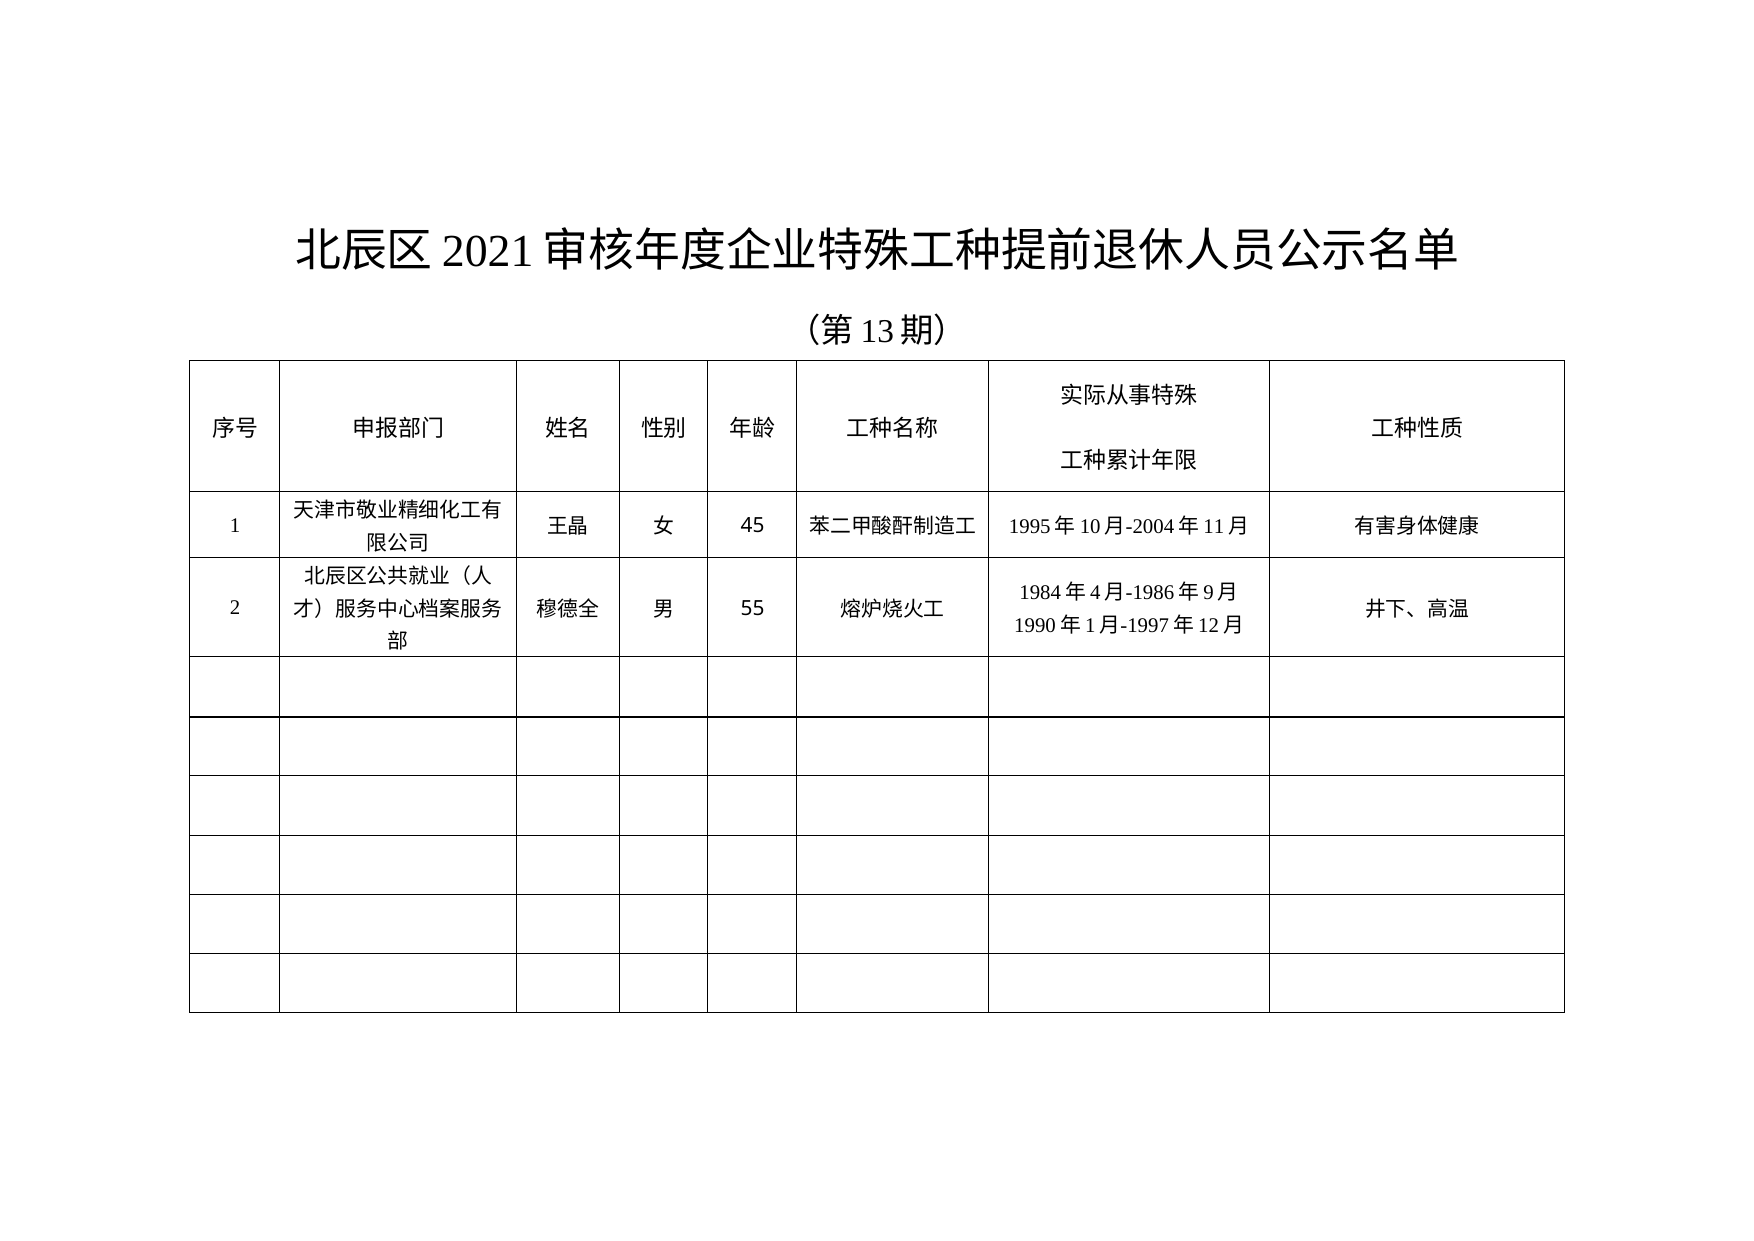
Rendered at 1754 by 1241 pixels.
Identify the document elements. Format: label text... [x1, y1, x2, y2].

table_cell [620, 954, 707, 1012]
table_cell [190, 657, 279, 716]
table_cell 45 [708, 492, 796, 557]
table_cell 熔炉烧火工 [797, 558, 988, 656]
table_cell [797, 895, 988, 953]
table_cell [517, 718, 619, 775]
table_cell [989, 836, 1269, 893]
table_cell 王晶 [517, 492, 619, 557]
table_cell [989, 776, 1269, 834]
table_cell [797, 718, 988, 775]
table_cell [797, 954, 988, 1012]
table_cell [797, 657, 988, 716]
table_cell [708, 657, 796, 716]
table_cell [620, 776, 707, 834]
table_cell [797, 836, 988, 893]
table_cell 1984年4月-1986年9月 1990年1月-1997年12月 [989, 558, 1269, 656]
table_cell [280, 954, 516, 1012]
table_cell 序号 [190, 361, 279, 491]
table_cell 女 [620, 492, 707, 557]
table_cell 1995年10月-2004年11月 [989, 492, 1269, 557]
table_cell [1270, 657, 1564, 716]
table_cell [1270, 718, 1564, 775]
table_cell [989, 954, 1269, 1012]
table_cell 男 [620, 558, 707, 656]
table_header 北辰区2021审核年度企业特殊工种提前退休人员公示名单 [190, 198, 1564, 295]
table_cell [517, 836, 619, 893]
table_cell [517, 895, 619, 953]
table_cell 55 [708, 558, 796, 656]
table_cell 井下、高温 [1270, 558, 1564, 656]
table_cell [280, 776, 516, 834]
table_cell [190, 895, 279, 953]
table_cell 2 [190, 558, 279, 656]
table_cell [620, 657, 707, 716]
table_cell [708, 836, 796, 893]
table_cell [797, 776, 988, 834]
table_cell 实际从事特殊 工种累计年限 [989, 361, 1269, 491]
table_cell [708, 718, 796, 775]
table_cell [517, 657, 619, 716]
table_cell [190, 718, 279, 775]
table_cell [517, 776, 619, 834]
table_cell 申报部门 [280, 361, 516, 491]
table_cell 北辰区公共就业（人才）服务中心档案服务部 [280, 558, 516, 656]
table_cell [1270, 954, 1564, 1012]
table_cell [1270, 836, 1564, 893]
table_cell [190, 836, 279, 893]
table_cell 1 [190, 492, 279, 557]
table_cell [517, 954, 619, 1012]
table_cell [280, 895, 516, 953]
table_cell 工种名称 [797, 361, 988, 491]
table_cell [280, 836, 516, 893]
table_cell 苯二甲酸酐制造工 [797, 492, 988, 557]
table_cell [1270, 895, 1564, 953]
table_cell [190, 776, 279, 834]
table_cell [620, 895, 707, 953]
table_cell [620, 836, 707, 893]
table_cell [280, 657, 516, 716]
table_cell [708, 776, 796, 834]
table_cell [989, 657, 1269, 716]
table_cell [620, 718, 707, 775]
table_cell [708, 954, 796, 1012]
table_cell [989, 718, 1269, 775]
table_cell [989, 895, 1269, 953]
table_cell （第13期） [190, 295, 1564, 360]
table_cell 性别 [620, 361, 707, 491]
table_cell 姓名 [517, 361, 619, 491]
table_cell 穆德全 [517, 558, 619, 656]
table_cell 工种性质 [1270, 361, 1564, 491]
table_cell [708, 895, 796, 953]
table_cell [190, 954, 279, 1012]
table_cell 天津市敬业精细化工有限公司 [280, 492, 516, 557]
table_cell 年龄 [708, 361, 796, 491]
table_cell [280, 718, 516, 775]
table_cell 有害身体健康 [1270, 492, 1564, 557]
table_cell [1270, 776, 1564, 834]
